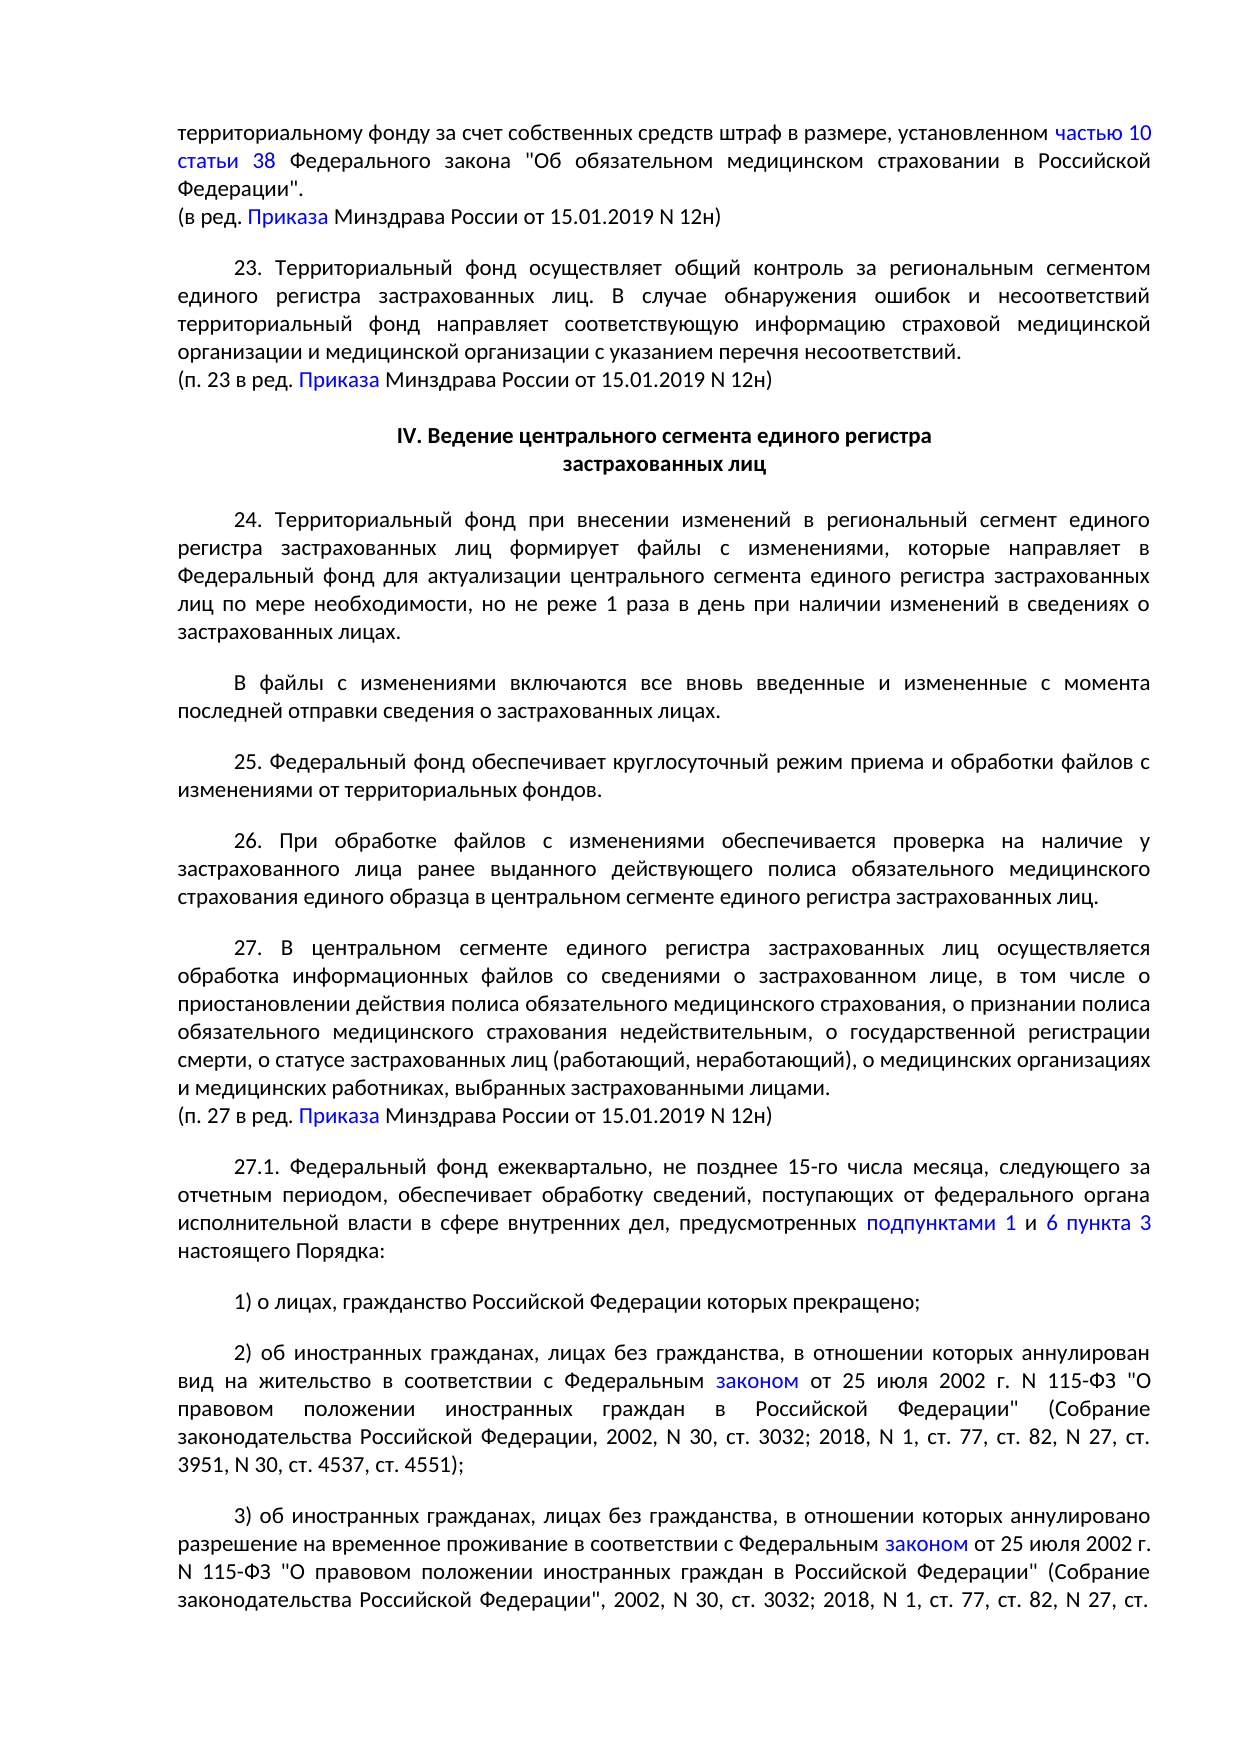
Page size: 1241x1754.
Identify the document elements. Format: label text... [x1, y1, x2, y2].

text 26. При обработке файлов с изменениями обеспечивается проверка на наличие у застрахованного лица ранее выданного действующего полиса обязательного медицинского страхования единого образца в центральном сегменте единого регистра застрахованных лиц. [177, 826, 1152, 910]
text 27.1. Федеральный фонд ежеквартально, не позднее 15-го числа месяца, следующего за отчетным периодом, обеспечивает обработку сведений, поступающих от федерального органа исполнительной власти в сфере внутренних дел, предусмотренных подпунктами 1 и 6 пункта 3 настоящего Порядка: [177, 1152, 1152, 1264]
text 24. Территориальный фонд при внесении изменений в региональный сегмент единого регистра застрахованных лиц формирует файлы с изменениями, которые направляет в Федеральный фонд для актуализации центрального сегмента единого регистра застрахованных лиц по мере необходимости, но не реже 1 раза в день при наличии изменений в сведениях о застрахованных лицах. [177, 505, 1152, 645]
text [177, 1501, 1152, 1613]
text 23. Территориальный фонд осуществляет общий контроль за региональным сегментом единого регистра застрахованных лиц. В случае обнаружения ошибок и несоответствий территориальный фонд направляет соответствующую информацию страховой медицинской организации и медицинской организации с указанием перечня несоответствий. [177, 253, 1152, 365]
text 1) о лицах, гражданство Российской Федерации которых прекращено; [177, 1287, 1152, 1315]
text (п. 27 в ред. Приказа Минздрава России от 15.01.2019 N 12н) [177, 1101, 1152, 1129]
title IV. Ведение центрального сегмента единого регистра [177, 421, 1152, 449]
text 25. Федеральный фонд обеспечивает круглосуточный режим приема и обработки файлов с изменениями от территориальных фондов. [177, 747, 1152, 803]
text В файлы с изменениями включаются все вновь введенные и измененные с момента последней отправки сведения о застрахованных лицах. [177, 668, 1152, 724]
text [177, 118, 1152, 202]
title застрахованных лиц [177, 449, 1152, 477]
text (в ред. Приказа Минздрава России от 15.01.2019 N 12н) [177, 202, 1152, 230]
text (п. 23 в ред. Приказа Минздрава России от 15.01.2019 N 12н) [177, 365, 1152, 393]
text 27. В центральном сегменте единого регистра застрахованных лиц осуществляется обработка информационных файлов со сведениями о застрахованном лице, в том числе о приостановлении действия полиса обязательного медицинского страхования, о признании полиса обязательного медицинского страхования недействительным, о государственной регистрации смерти, о статусе застрахованных лиц (работающий, неработающий), о медицинских организациях и медицинских работниках, выбранных застрахованными лицами. [177, 933, 1152, 1101]
text 2) об иностранных гражданах, лицах без гражданства, в отношении которых аннулирован вид на жительство в соответствии с Федеральным законом от 25 июля 2002 г. N 115-ФЗ "О правовом положении иностранных граждан в Российской Федерации" (Собрание законодательства Российской Федерации, 2002, N 30, ст. 3032; 2018, N 1, ст. 77, ст. 82, N 27, ст. 3951, N 30, ст. 4537, ст. 4551); [177, 1338, 1152, 1478]
